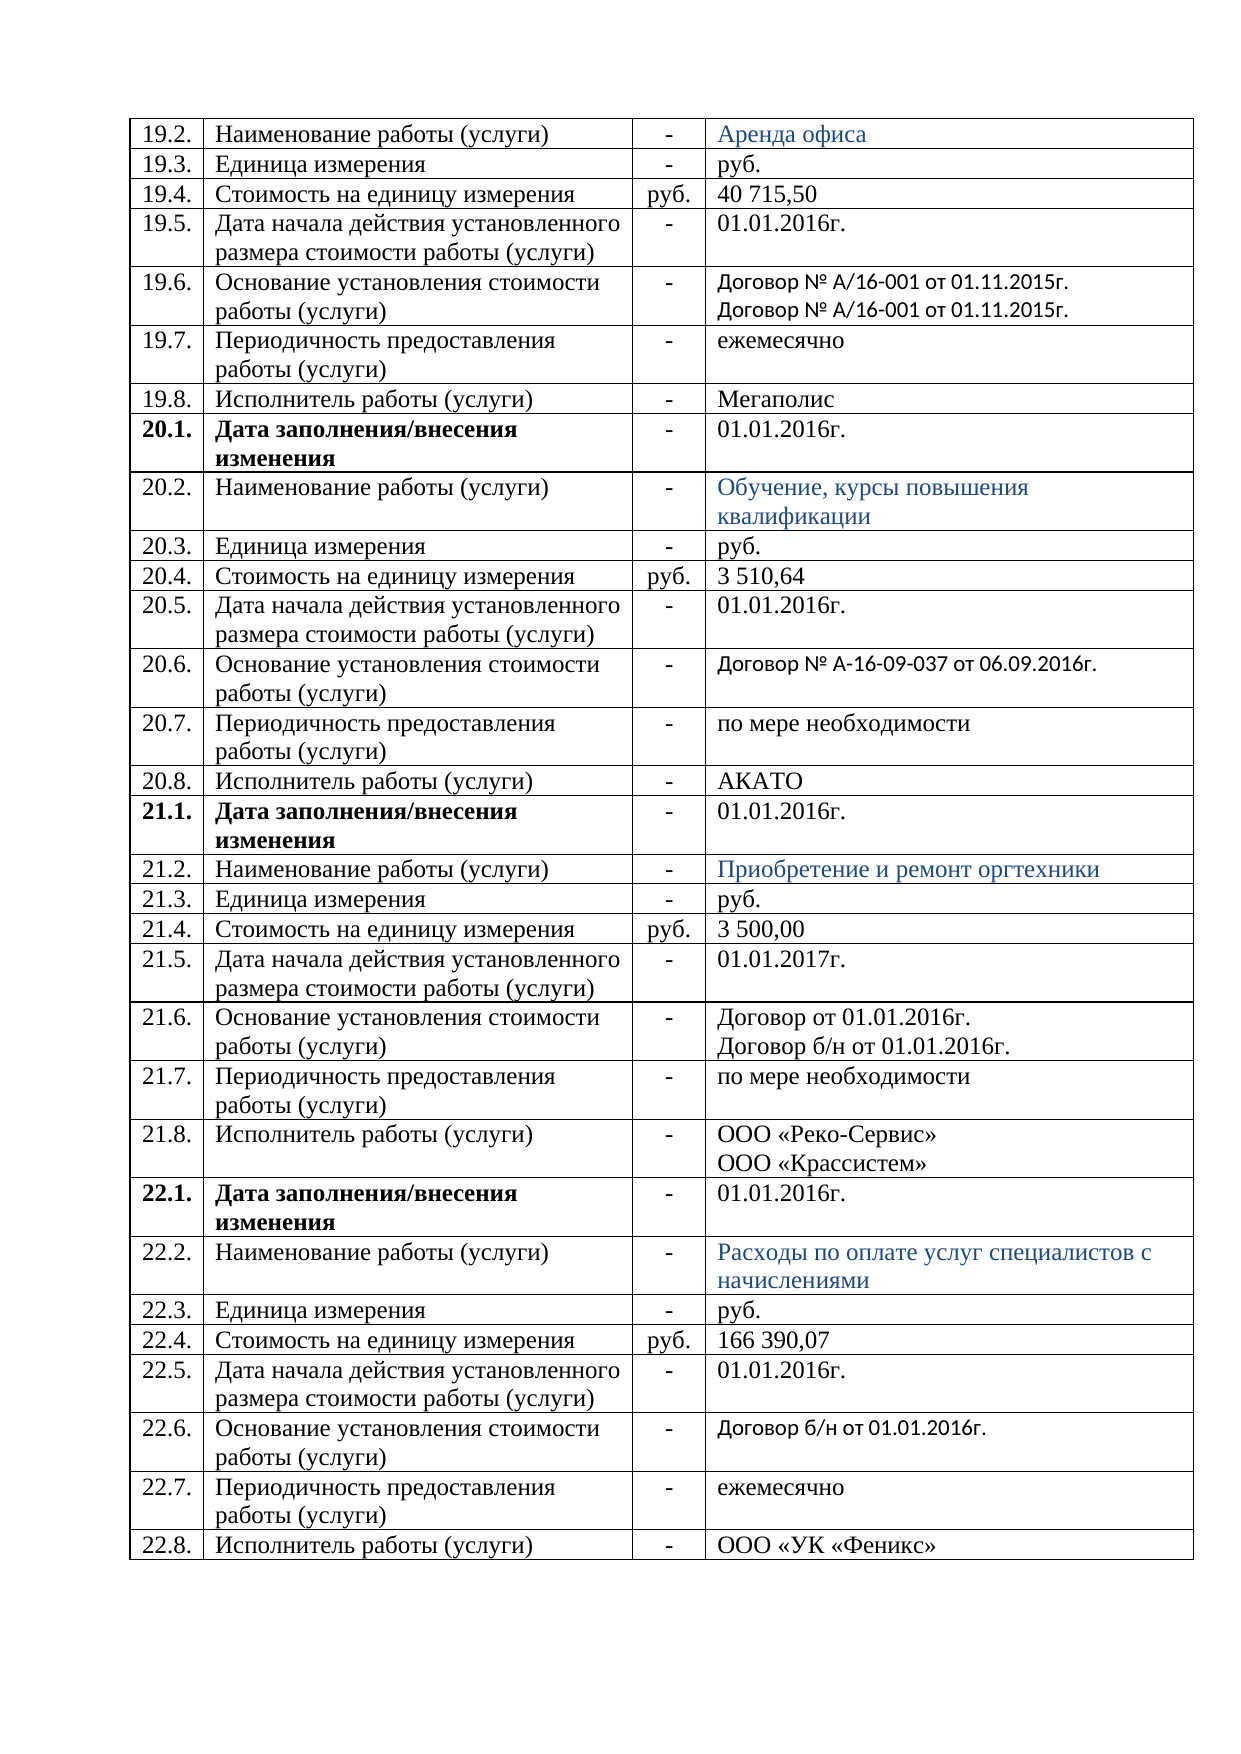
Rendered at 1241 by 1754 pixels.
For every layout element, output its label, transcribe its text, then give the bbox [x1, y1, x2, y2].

table_cell руб. [633, 1325, 705, 1354]
table_cell Приобретение и ремонт оргтехники [706, 855, 1193, 883]
table_cell Исполнитель работы (услуги) [204, 1120, 632, 1177]
table_cell руб. [706, 1295, 1193, 1324]
table_cell - [633, 1413, 705, 1471]
table_cell Исполнитель работы (услуги) [204, 766, 632, 795]
table_cell - [633, 1120, 705, 1177]
table_cell Дата начала действия установленного размера стоимости работы (услуги) [204, 591, 632, 648]
table_cell - [633, 591, 705, 648]
table_cell 01.01.2016г. [706, 1355, 1193, 1412]
table_cell Стоимость на единицу измерения [204, 1325, 632, 1354]
table_cell 01.01.2017г. [706, 944, 1193, 1001]
table_cell - [633, 1061, 705, 1118]
table_cell руб. [633, 914, 705, 943]
table_cell Аренда офиса [706, 119, 1193, 148]
table_cell - [633, 708, 705, 765]
table_cell ООО «УК «Феникс» [706, 1530, 1193, 1559]
table_cell 19.8. [131, 384, 203, 413]
table_cell 19.5. [131, 209, 203, 266]
table_cell 19.7. [131, 326, 203, 383]
table_cell 19.3. [131, 149, 203, 178]
table_cell - [633, 414, 705, 471]
table_cell - [633, 884, 705, 913]
table_cell Договор от 01.01.2016г. Договор б/н от 01.01.2016г. [706, 1003, 1193, 1060]
table_cell Дата заполнения/внесения изменения [204, 414, 632, 471]
table_cell Единица измерения [204, 1295, 632, 1324]
table_cell Мегаполис [706, 384, 1193, 413]
table_cell 166 390,07 [706, 1325, 1193, 1354]
table_cell руб. [706, 884, 1193, 913]
table_cell 21.1. [131, 796, 203, 853]
table_cell 21.4. [131, 914, 203, 943]
table_cell 20.8. [131, 766, 203, 795]
table_cell Стоимость на единицу измерения [204, 914, 632, 943]
table_cell Основание установления стоимости работы (услуги) [204, 649, 632, 707]
table_cell - [633, 384, 705, 413]
table_cell Договор № А/16-001 от 01.11.2015г. Договор № А/16-001 от 01.11.2015г. [706, 267, 1193, 324]
table_cell Периодичность предоставления работы (услуги) [204, 326, 632, 383]
table_cell Дата заполнения/внесения изменения [204, 1178, 632, 1236]
table_cell 19.6. [131, 267, 203, 324]
table_cell 21.6. [131, 1003, 203, 1060]
table_cell 40 715,50 [706, 179, 1193, 207]
table_cell - [633, 267, 705, 324]
table_cell 01.01.2016г. [706, 796, 1193, 853]
table_cell Дата начала действия установленного размера стоимости работы (услуги) [204, 944, 632, 1001]
table_cell 20.6. [131, 649, 203, 707]
table_cell 20.2. [131, 473, 203, 530]
table_cell Исполнитель работы (услуги) [204, 1530, 632, 1559]
table_cell - [633, 326, 705, 383]
table_cell - [633, 1003, 705, 1060]
table_cell 22.4. [131, 1325, 203, 1354]
table_cell - [633, 796, 705, 853]
table_cell Дата заполнения/внесения изменения [204, 796, 632, 853]
table_cell - [633, 209, 705, 266]
table_cell 01.01.2016г. [706, 209, 1193, 266]
table_cell 22.6. [131, 1413, 203, 1471]
table_cell Дата начала действия установленного размера стоимости работы (услуги) [204, 1355, 632, 1412]
table_cell 01.01.2016г. [706, 1178, 1193, 1236]
table_cell Дата начала действия установленного размера стоимости работы (услуги) [204, 209, 632, 266]
table_cell ООО «Реко-Сервис» ООО «Крассистем» [706, 1120, 1193, 1177]
table_cell 21.3. [131, 884, 203, 913]
table_cell 20.1. [131, 414, 203, 471]
table_cell Договор № А-16-09-037 от 06.09.2016г. [706, 649, 1193, 707]
table_cell Наименование работы (услуги) [204, 1237, 632, 1294]
table_cell Периодичность предоставления работы (услуги) [204, 708, 632, 765]
table_cell Стоимость на единицу измерения [204, 561, 632, 589]
table_cell - [633, 1355, 705, 1412]
table_cell Договор б/н от 01.01.2016г. [706, 1413, 1193, 1471]
table_cell Наименование работы (услуги) [204, 119, 632, 148]
table_cell - [633, 1472, 705, 1529]
table_cell руб. [706, 149, 1193, 178]
table_cell 20.4. [131, 561, 203, 589]
table_cell - [633, 1237, 705, 1294]
table_cell - [633, 649, 705, 707]
table_cell 01.01.2016г. [706, 591, 1193, 648]
table_cell 21.2. [131, 855, 203, 883]
table_cell АКАТО [706, 766, 1193, 795]
table_cell - [633, 766, 705, 795]
table_cell - [633, 531, 705, 560]
table_cell - [633, 855, 705, 883]
table_cell руб. [633, 179, 705, 207]
table_cell 22.2. [131, 1237, 203, 1294]
table_cell 20.7. [131, 708, 203, 765]
table_cell по мере необходимости [706, 1061, 1193, 1118]
table_cell 20.3. [131, 531, 203, 560]
table_cell 21.5. [131, 944, 203, 1001]
table_cell Основание установления стоимости работы (услуги) [204, 1413, 632, 1471]
table_cell - [633, 473, 705, 530]
table_cell - [633, 1295, 705, 1324]
table_cell 22.3. [131, 1295, 203, 1324]
table_cell 22.7. [131, 1472, 203, 1529]
table_cell 22.5. [131, 1355, 203, 1412]
table_cell Периодичность предоставления работы (услуги) [204, 1472, 632, 1529]
table_cell - [633, 1530, 705, 1559]
table_cell 22.1. [131, 1178, 203, 1236]
table_cell 21.7. [131, 1061, 203, 1118]
table_cell 3 500,00 [706, 914, 1193, 943]
table_cell Единица измерения [204, 531, 632, 560]
table_cell Основание установления стоимости работы (услуги) [204, 267, 632, 324]
table_cell 20.5. [131, 591, 203, 648]
table_cell ежемесячно [706, 1472, 1193, 1529]
table_cell 22.8. [131, 1530, 203, 1559]
table_cell 21.8. [131, 1120, 203, 1177]
table_cell 19.4. [131, 179, 203, 207]
table_cell Основание установления стоимости работы (услуги) [204, 1003, 632, 1060]
table_cell по мере необходимости [706, 708, 1193, 765]
table_cell - [633, 119, 705, 148]
table_cell Наименование работы (услуги) [204, 855, 632, 883]
table_cell - [633, 944, 705, 1001]
table_cell Исполнитель работы (услуги) [204, 384, 632, 413]
table_cell 3 510,64 [706, 561, 1193, 589]
table_cell - [633, 1178, 705, 1236]
table_cell Периодичность предоставления работы (услуги) [204, 1061, 632, 1118]
table_cell 19.2. [131, 119, 203, 148]
table_cell Обучение, курсы повышения квалификации [706, 473, 1193, 530]
table_cell Расходы по оплате услуг специалистов с начислениями [706, 1237, 1193, 1294]
table_cell Стоимость на единицу измерения [204, 179, 632, 207]
table_cell руб. [633, 561, 705, 589]
table_cell ежемесячно [706, 326, 1193, 383]
table_cell 01.01.2016г. [706, 414, 1193, 471]
table_cell руб. [706, 531, 1193, 560]
table_cell Наименование работы (услуги) [204, 473, 632, 530]
table_cell Единица измерения [204, 884, 632, 913]
table_cell Единица измерения [204, 149, 632, 178]
table_cell - [633, 149, 705, 178]
